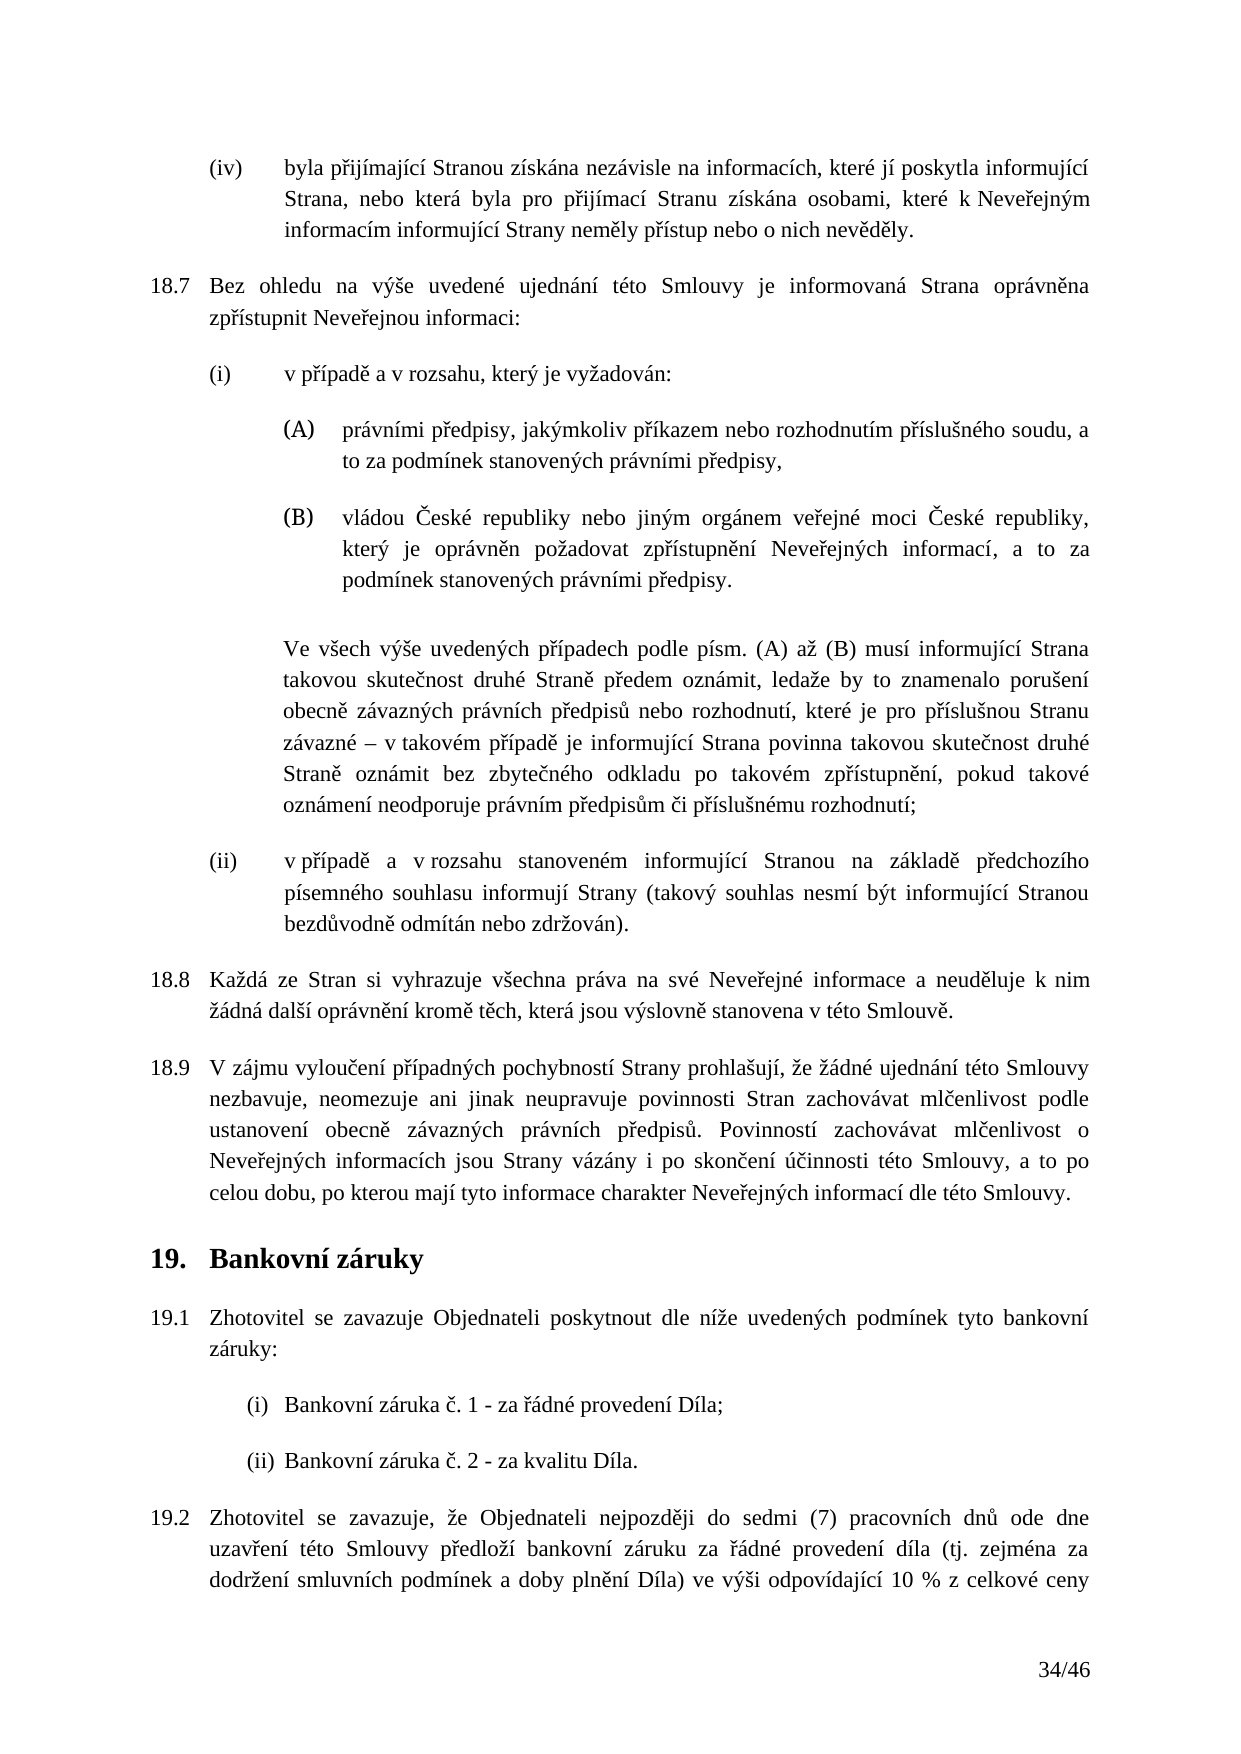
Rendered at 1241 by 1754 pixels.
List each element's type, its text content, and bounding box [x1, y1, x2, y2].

text vládou České republiky nebo jiným orgánem veřejné moci České republiky, který je oprávněn požadovat zpřístupnění Neveřejných informací, a to za podmínek stanovených právními předpisy. [283, 500, 1090, 594]
list v případě a v rozsahu stanoveném informující Stranou na základě předchozího písemného souhlasu informují Strany (takový souhlas nesmí být informující Stranou bezdůvodně odmítán nebo zdržován). [209, 844, 1090, 937]
text Zhotovitel se zavazuje Objednateli poskytnout dle níže uvedených podmínek tyto bankovní záruky: [150, 1300, 1090, 1362]
text V zájmu vyloučení případných pochybností Strany prohlašují, že žádné ujednání této Smlouvy nezbavuje, neomezuje ani jinak neupravuje povinnosti Stran zachovávat mlčenlivost podle ustanovení obecně závazných právních předpisů. Povinností zachovávat mlčenlivost o Neveřejných informacích jsou Strany vázány i po skončení účinnosti této Smlouvy, a to po celou dobu, po kterou mají tyto informace charakter Neveřejných informací dle této Smlouvy. [150, 1050, 1090, 1206]
list Ve všech výše uvedených případech podle písm. (A) až (B) musí informující Strana takovou skutečnost druhé Straně předem oznámit, ledaže by to znamenalo porušení obecně závazných právních předpisů nebo rozhodnutí, které je pro příslušnou Stranu závazné – v takovém případě je informující Strana povinna takovou skutečnost druhé Straně oznámit bez zbytečného odkladu po takovém zpřístupnění, pokud takové oznámení neodporuje právním předpisům či příslušnému rozhodnutí; [283, 631, 1090, 819]
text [150, 1500, 1090, 1594]
list Bankovní záruka č. 1 - za řádné provedení Díla; [247, 1387, 1090, 1419]
text právními předpisy, jakýmkoliv příkazem nebo rozhodnutím příslušného soudu, a to za podmínek stanovených právními předpisy, [283, 412, 1090, 475]
text Bez ohledu na výše uvedené ujednání této Smlouvy je informovaná Strana oprávněna zpřístupnit Neveřejnou informaci: [150, 269, 1090, 331]
text Každá ze Stran si vyhrazuje všechna práva na své Neveřejné informace a neuděluje k nim žádná další oprávnění kromě těch, která jsou výslovně stanovena v této Smlouvě. [150, 962, 1090, 1025]
list v případě a v rozsahu, který je vyžadován: [209, 356, 1090, 387]
text Bankovní záruky [150, 1244, 1090, 1275]
list byla přijímající Stranou získána nezávisle na informacích, které jí poskytla informující Strana, nebo která byla pro přijímací Stranu získána osobami, které k Neveřejným informacím informující Strany neměly přístup nebo o nich nevěděly. [209, 150, 1090, 244]
list Bankovní záruka č. 2 - za kvalitu Díla. [247, 1444, 1090, 1475]
